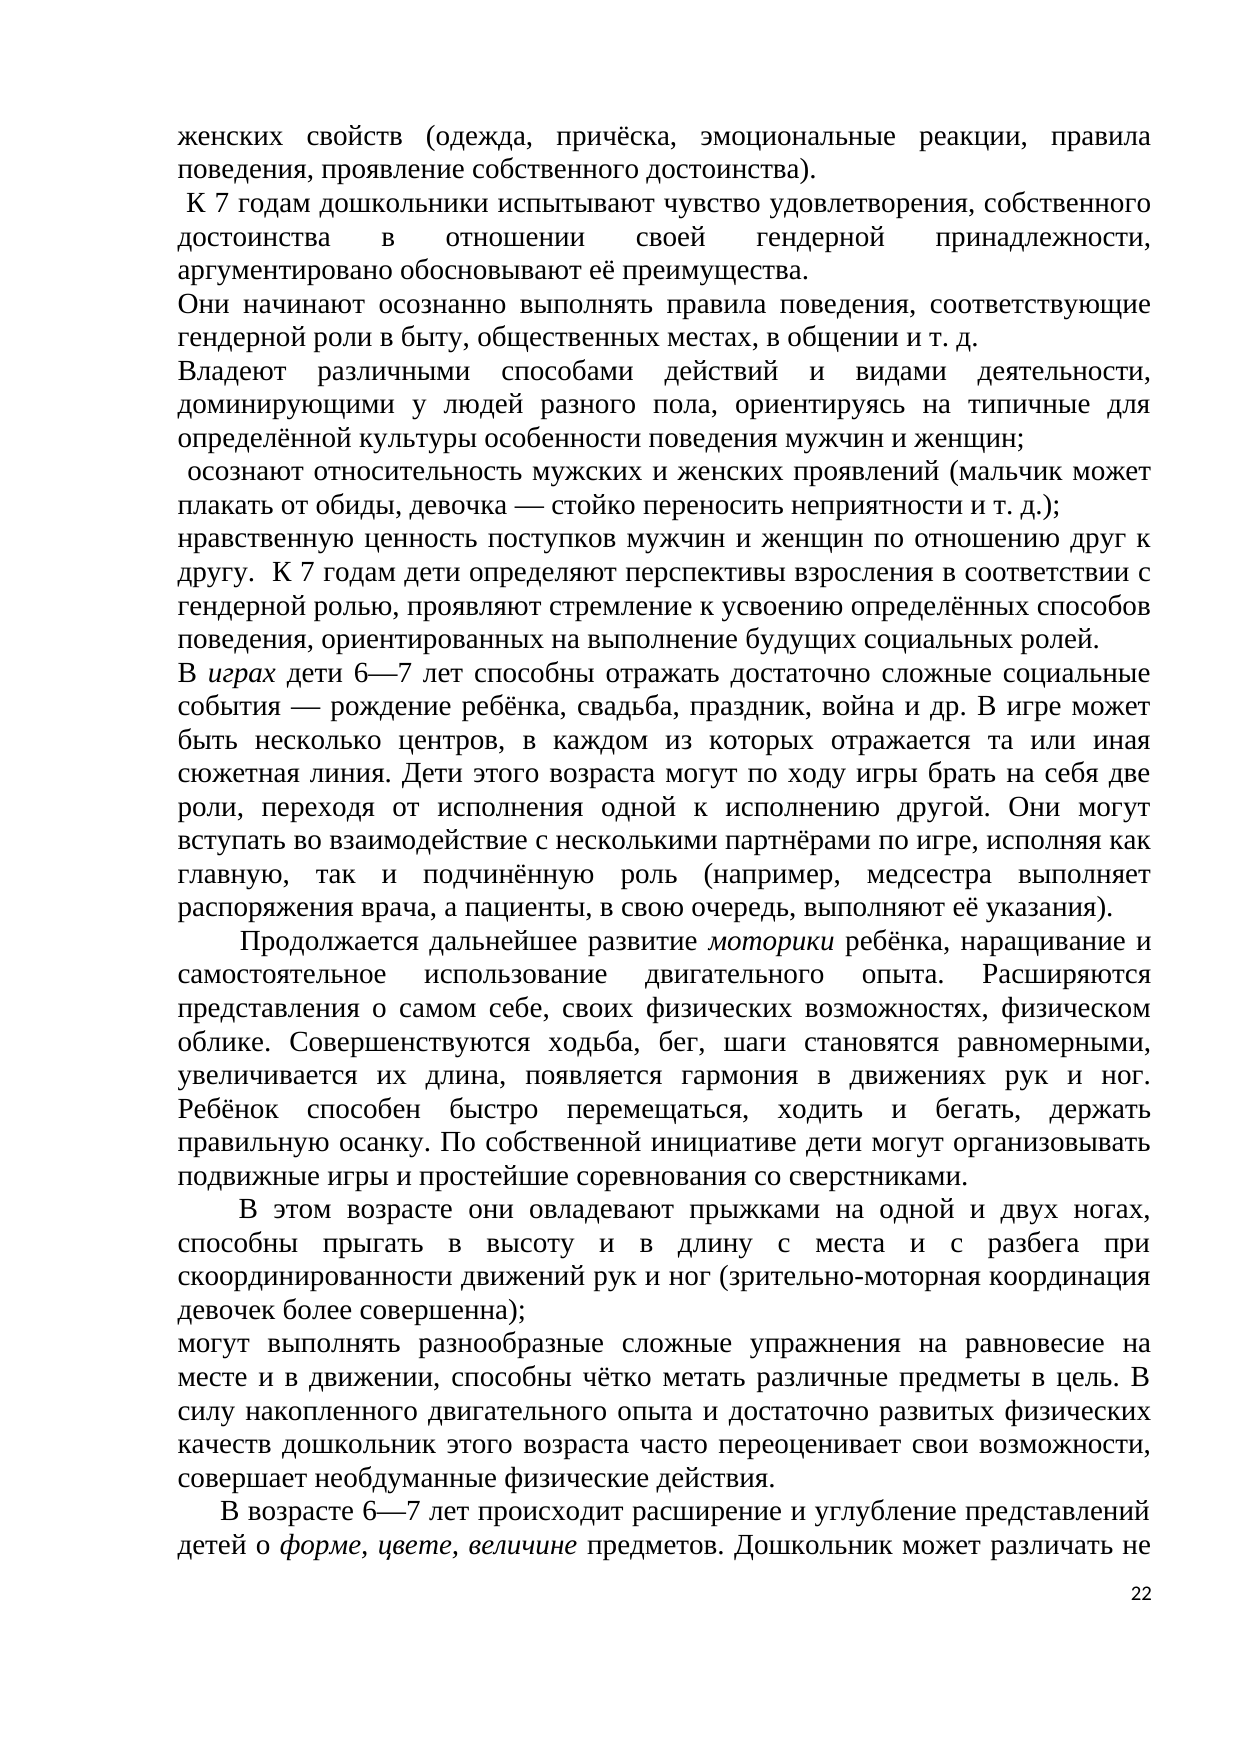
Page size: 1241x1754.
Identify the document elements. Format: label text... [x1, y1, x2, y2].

text нравственную ценность поступков мужчин и женщин по отношению друг к другу. К 7 годам дети определяют перспективы взросления в соответствии с гендерной ролью, проявляют стремление к усвоению определённых способов поведения, ориентированных на выполнение будущих социальных ролей. [177, 521, 1152, 655]
text В этом возрасте они овладевают прыжками на одной и двух ногах, способны прыгать в высоту и в длину с места и с разбега при скоординированности движений рук и ног (зрительно-моторная координация девочек более совершенна); [177, 1191, 1152, 1326]
text Владеют различными способами действий и видами деятельности, доминирующими у людей разного пола, ориентируясь на типичные для определённой культуры особенности поведения мужчин и женщин; [177, 353, 1152, 453]
text В играх дети 6—7 лет способны отражать достаточно сложные социальные события — рождение ребёнка, свадьба, праздник, война и др. В игре может быть несколько центров, в каждом из которых отражается та или иная сюжетная линия. Дети этого возраста могут по ходу игры брать на себя две роли, переходя от исполнения одной к исполнению другой. Они могут вступать во взаимодействие с несколькими партнёрами по игре, исполняя как главную, так и подчинённую роль (например, медсестра выполняет распоряжения врача, а пациенты, в свою очередь, выполняют её указания). [177, 655, 1152, 923]
text Продолжается дальнейшее развитие моторики ребёнка, наращивание и самостоятельное использование двигательного опыта. Расширяются представления о самом себе, своих физических возможностях, физическом облике. Совершенствуются ходьба, бег, шаги становятся равномерными, увеличивается их длина, появляется гармония в движениях рук и ног. Ребёнок способен быстро перемещаться, ходить и бегать, держать правильную осанку. По собственной инициативе дети могут организовывать подвижные игры и простейшие соревнования со сверстниками. [177, 923, 1152, 1191]
text могут выполнять разнообразные сложные упражнения на равновесие на месте и в движении, способны чётко метать различные предметы в цель. В силу накопленного двигательного опыта и достаточно развитых физических качеств дошкольник этого возраста часто переоценивает свои возможности, совершает необдуманные физические действия. [177, 1326, 1152, 1493]
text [177, 1493, 1152, 1560]
text осознают относительность мужских и женских проявлений (мальчик может плакать от обиды, девочка — стойко переносить неприятности и т. д.); [177, 453, 1152, 521]
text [177, 118, 1152, 185]
text Они начинают осознанно выполнять правила поведения, соответствующие гендерной роли в быту, общественных местах, в общении и т. д. [177, 286, 1152, 353]
text К 7 годам дошкольники испытывают чувство удовлетворения, собственного достоинства в отношении своей гендерной принадлежности, аргументировано обосновывают её преимущества. [177, 185, 1152, 286]
